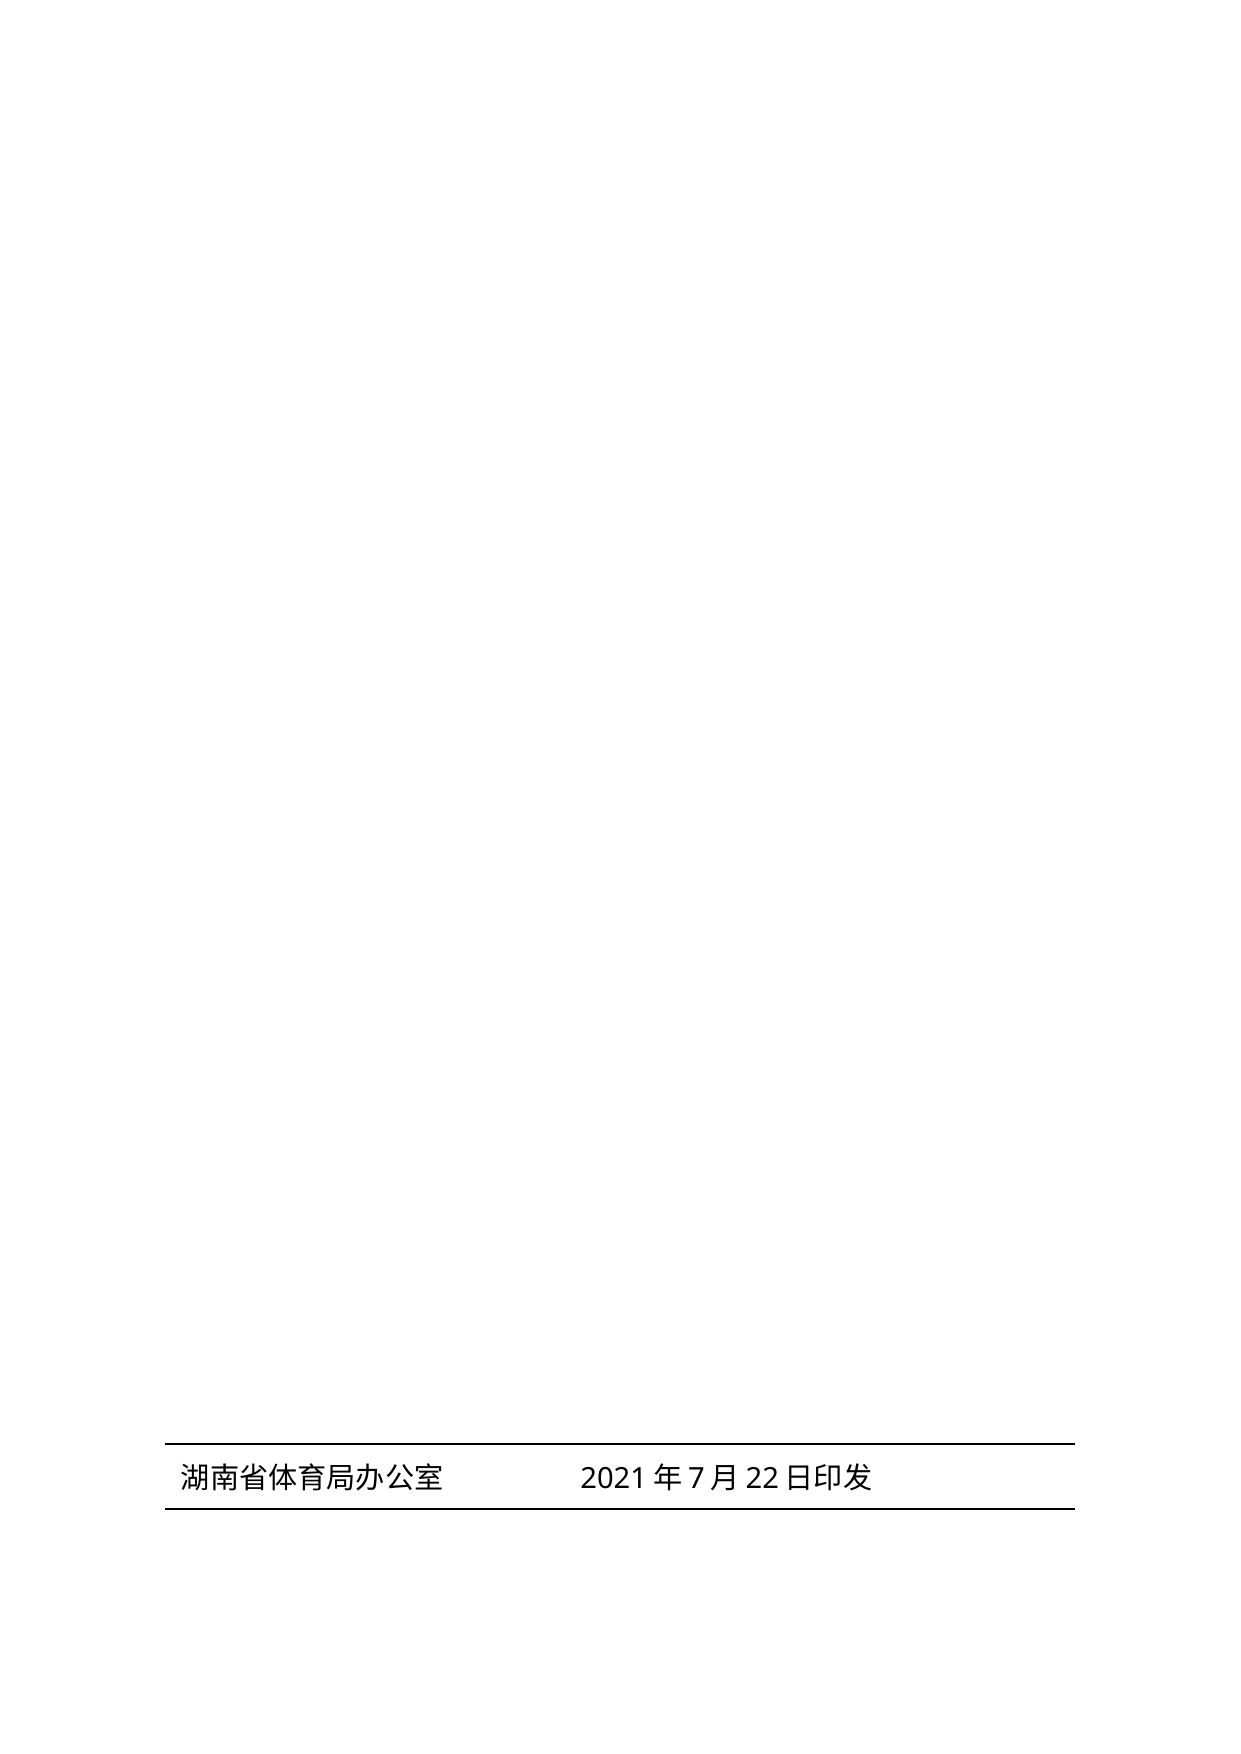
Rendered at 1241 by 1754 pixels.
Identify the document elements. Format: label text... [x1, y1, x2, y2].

text 湖南省体育局办公室 2021年7月22日印发 [165, 1445, 1075, 1508]
